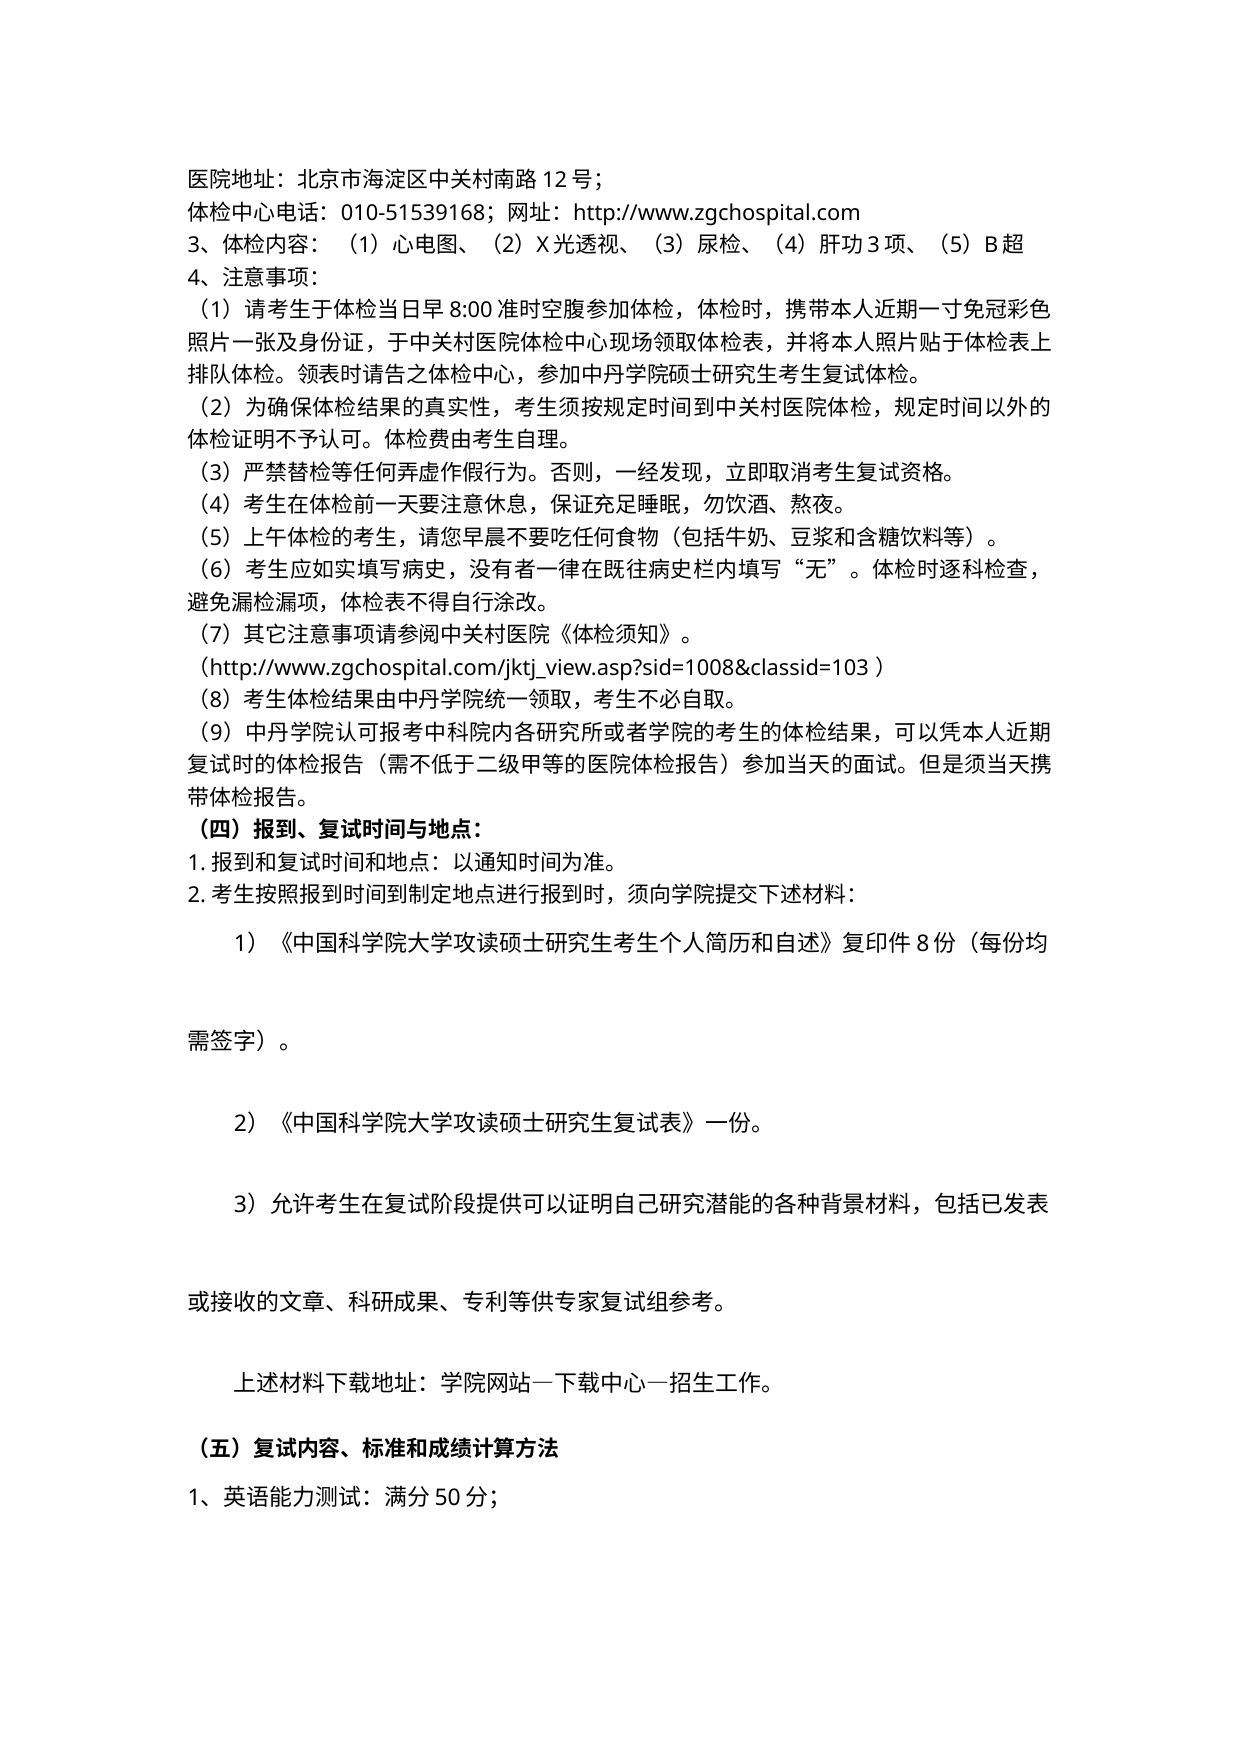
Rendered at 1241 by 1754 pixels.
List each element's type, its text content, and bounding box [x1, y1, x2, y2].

text （2）为确保体检结果的真实性，考生须按规定时间到中关村医院体检，规定时间以外的体检证明不予认可。体检费由考生自理。 [187, 389, 1053, 454]
text 4、注意事项： [187, 259, 1053, 292]
text 1）《中国科学院大学攻读硕士研究生考生个人简历和自述》复印件8份（每份均需签字）。 [187, 909, 1053, 1072]
text （四）报到、复试时间与地点： [187, 812, 1053, 844]
text 上述材料下载地址：学院网站—下载中心—招生工作。 [187, 1349, 1053, 1414]
text （6）考生应如实填写病史，没有者一律在既往病史栏内填写“无”。体检时逐科检查，避免漏检漏项，体检表不得自行涂改。 [187, 552, 1053, 617]
text （4）考生在体检前一天要注意休息，保证充足睡眠，勿饮酒、熬夜。 [187, 487, 1053, 519]
text 体检中心电话：010-51539168；网址：http://www.zgchospital.com [187, 194, 1053, 227]
text （3）严禁替检等任何弄虚作假行为。否则，一经发现，立即取消考生复试资格。 [187, 454, 1053, 487]
text 1. 报到和复试时间和地点：以通知时间为准。 [187, 844, 1053, 877]
text 3、体检内容： （1）心电图、（2）X光透视、（3）尿检、（4）肝功3项、（5）B超 [187, 227, 1053, 259]
text 3）允许考生在复试阶段提供可以证明自己研究潜能的各种背景材料，包括已发表或接收的文章、科研成果、专利等供专家复试组参考。 [187, 1170, 1053, 1333]
text 2. 考生按照报到时间到制定地点进行报到时，须向学院提交下述材料： [187, 877, 1053, 909]
text （http://www.zgchospital.com/jktj_view.asp?sid=1008&classid=103 ） [187, 649, 1053, 682]
text （9）中丹学院认可报考中科院内各研究所或者学院的考生的体检结果，可以凭本人近期复试时的体检报告（需不低于二级甲等的医院体检报告）参加当天的面试。但是须当天携带体检报告。 [187, 714, 1053, 812]
text 1、英语能力测试：满分50分； [187, 1463, 1053, 1528]
text （8）考生体检结果由中丹学院统一领取，考生不必自取。 [187, 682, 1053, 714]
text （5）上午体检的考生，请您早晨不要吃任何食物（包括牛奶、豆浆和含糖饮料等）。 [187, 519, 1053, 552]
text 2）《中国科学院大学攻读硕士研究生复试表》一份。 [187, 1088, 1053, 1153]
text （五）复试内容、标准和成绩计算方法 [187, 1431, 1053, 1463]
text （1）请考生于体检当日早8:00准时空腹参加体检，体检时，携带本人近期一寸免冠彩色照片一张及身份证，于中关村医院体检中心现场领取体检表，并将本人照片贴于体检表上，排队体检。领表时请告之体检中心，参加中丹学院硕士研究生考生复试体检。 [187, 292, 1053, 389]
text 医院地址：北京市海淀区中关村南路12号； [187, 162, 1053, 194]
text （7）其它注意事项请参阅中关村医院《体检须知》。 [187, 617, 1053, 649]
